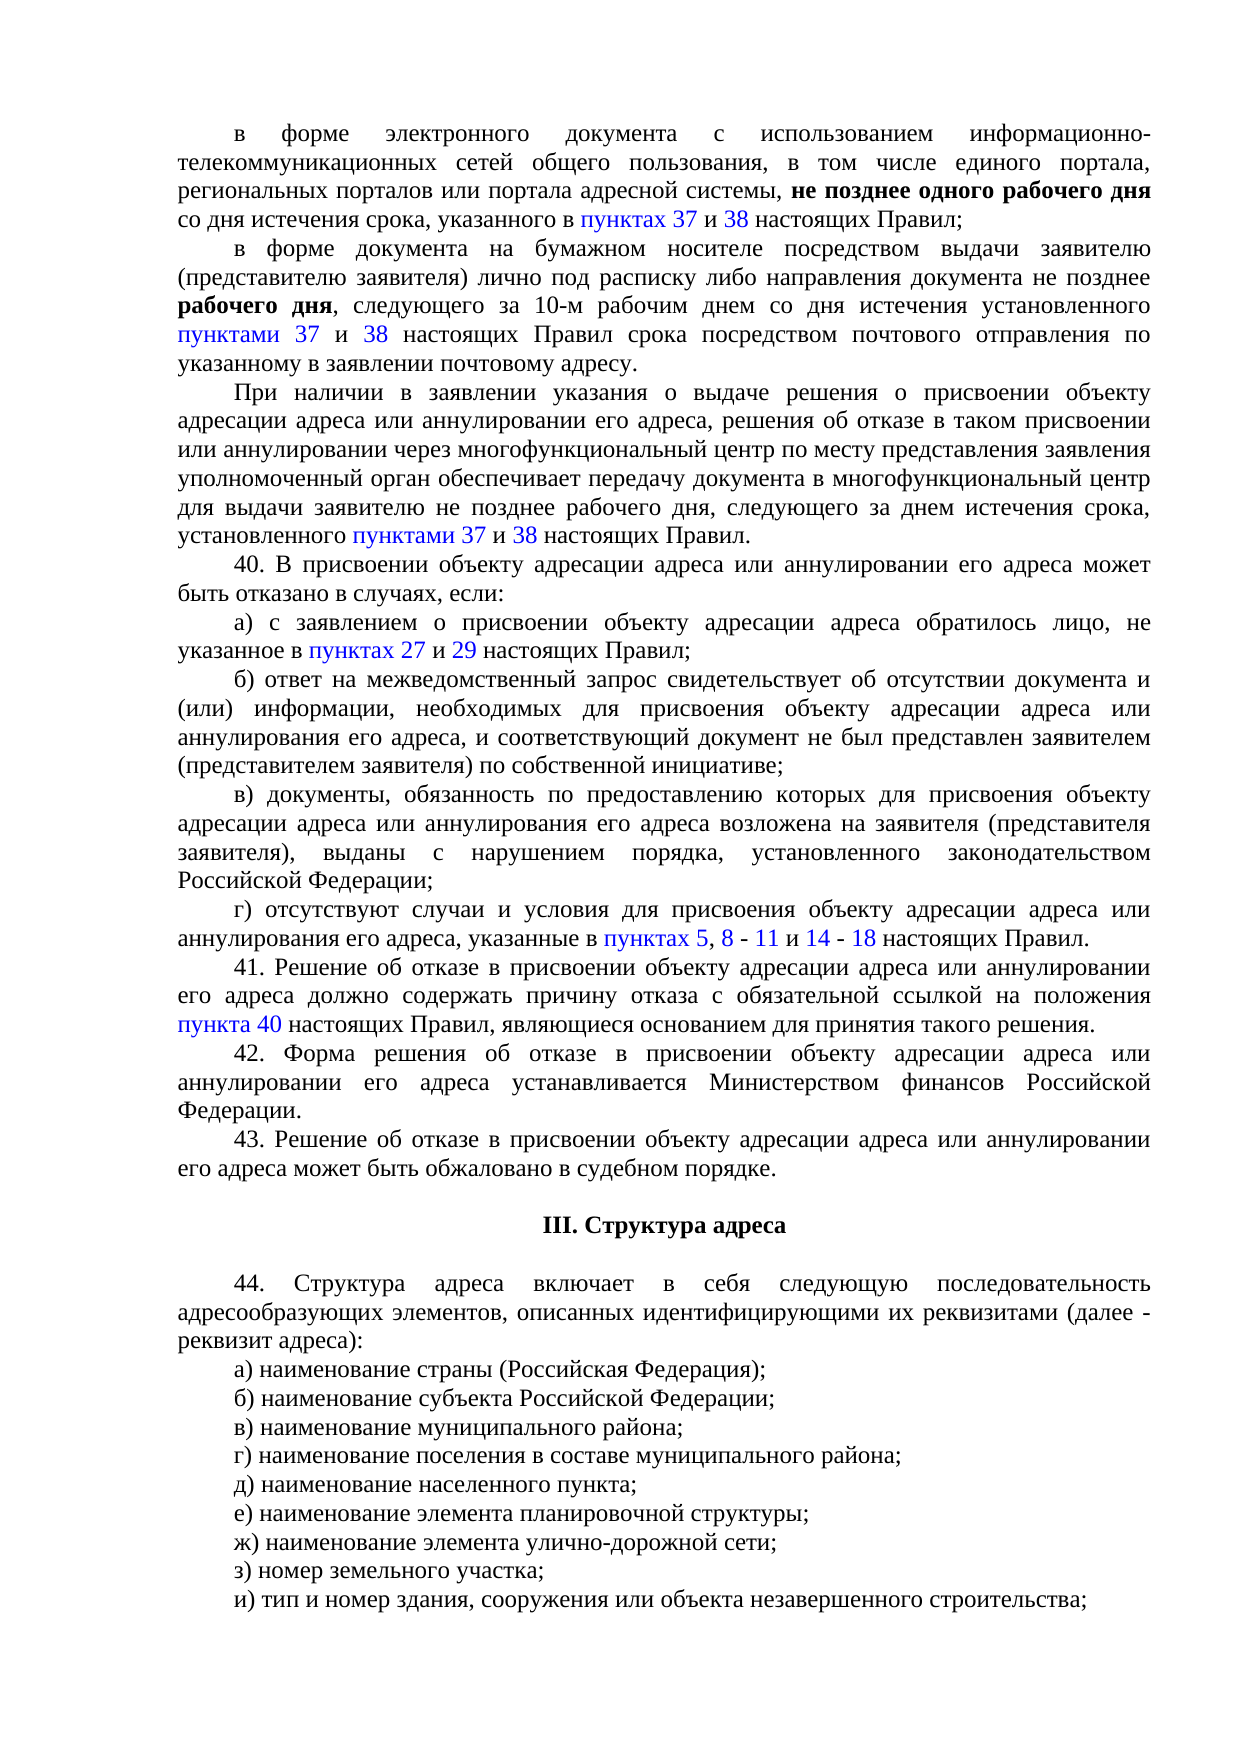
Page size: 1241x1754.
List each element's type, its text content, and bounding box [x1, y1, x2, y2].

text г) отсутствуют случаи и условия для присвоения объекту адресации адреса или аннулирования его адреса, указанные в пунктах 5, 8 - 11 и 14 - 18 настоящих Правил. [177, 894, 1152, 952]
text б) ответ на межведомственный запрос свидетельствует об отсутствии документа и (или) информации, необходимых для присвоения объекту адресации адреса или аннулирования его адреса, и соответствующий документ не был представлен заявителем (представителем заявителя) по собственной инициативе; [177, 664, 1152, 779]
text д) наименование населенного пункта; [177, 1469, 1152, 1498]
text в) документы, обязанность по предоставлению которых для присвоения объекту адресации адреса или аннулирования его адреса возложена на заявителя (представителя заявителя), выданы с нарушением порядка, установленного законодательством Российской Федерации; [177, 779, 1152, 894]
text е) наименование элемента планировочной структуры; [177, 1498, 1152, 1527]
text в) наименование муниципального района; [177, 1412, 1152, 1441]
text 40. В присвоении объекту адресации адреса или аннулировании его адреса может быть отказано в случаях, если: [177, 549, 1152, 607]
text III. Структура адреса [177, 1211, 1152, 1239]
text г) наименование поселения в составе муниципального района; [177, 1441, 1152, 1469]
text в форме электронного документа с использованием информационно-телекоммуникационных сетей общего пользования, в том числе единого портала, региональных порталов или портала адресной системы, не позднее одного рабочего дня со дня истечения срока, указанного в пунктах 37 и 38 настоящих Правил; [177, 118, 1152, 233]
text 44. Структура адреса включает в себя следующую последовательность адресообразующих элементов, описанных идентифицирующими их реквизитами (далее - реквизит адреса): [177, 1268, 1152, 1354]
text а) наименование страны (Российская Федерация); [177, 1354, 1152, 1383]
text При наличии в заявлении указания о выдаче решения о присвоении объекту адресации адреса или аннулировании его адреса, решения об отказе в таком присвоении или аннулировании через многофункциональный центр по месту представления заявления уполномоченный орган обеспечивает передачу документа в многофункциональный центр для выдачи заявителю не позднее рабочего дня, следующего за днем истечения срока, установленного пунктами 37 и 38 настоящих Правил. [177, 377, 1152, 549]
text з) номер земельного участка; [177, 1556, 1152, 1584]
text б) наименование субъекта Российской Федерации; [177, 1383, 1152, 1412]
text и) тип и номер здания, сооружения или объекта незавершенного строительства; [177, 1584, 1152, 1613]
text 42. Форма решения об отказе в присвоении объекту адресации адреса или аннулировании его адреса устанавливается Министерством финансов Российской Федерации. [177, 1038, 1152, 1124]
text 41. Решение об отказе в присвоении объекту адресации адреса или аннулировании его адреса должно содержать причину отказа с обязательной ссылкой на положения пункта 40 настоящих Правил, являющиеся основанием для принятия такого решения. [177, 952, 1152, 1038]
text ж) наименование элемента улично-дорожной сети; [177, 1527, 1152, 1556]
text 43. Решение об отказе в присвоении объекту адресации адреса или аннулировании его адреса может быть обжаловано в судебном порядке. [177, 1124, 1152, 1182]
text а) с заявлением о присвоении объекту адресации адреса обратилось лицо, не указанное в пунктах 27 и 29 настоящих Правил; [177, 607, 1152, 664]
text в форме документа на бумажном носителе посредством выдачи заявителю (представителю заявителя) лично под расписку либо направления документа не позднее рабочего дня, следующего за 10-м рабочим днем со дня истечения установленного пунктами 37 и 38 настоящих Правил срока посредством почтового отправления по указанному в заявлении почтовому адресу. [177, 233, 1152, 377]
